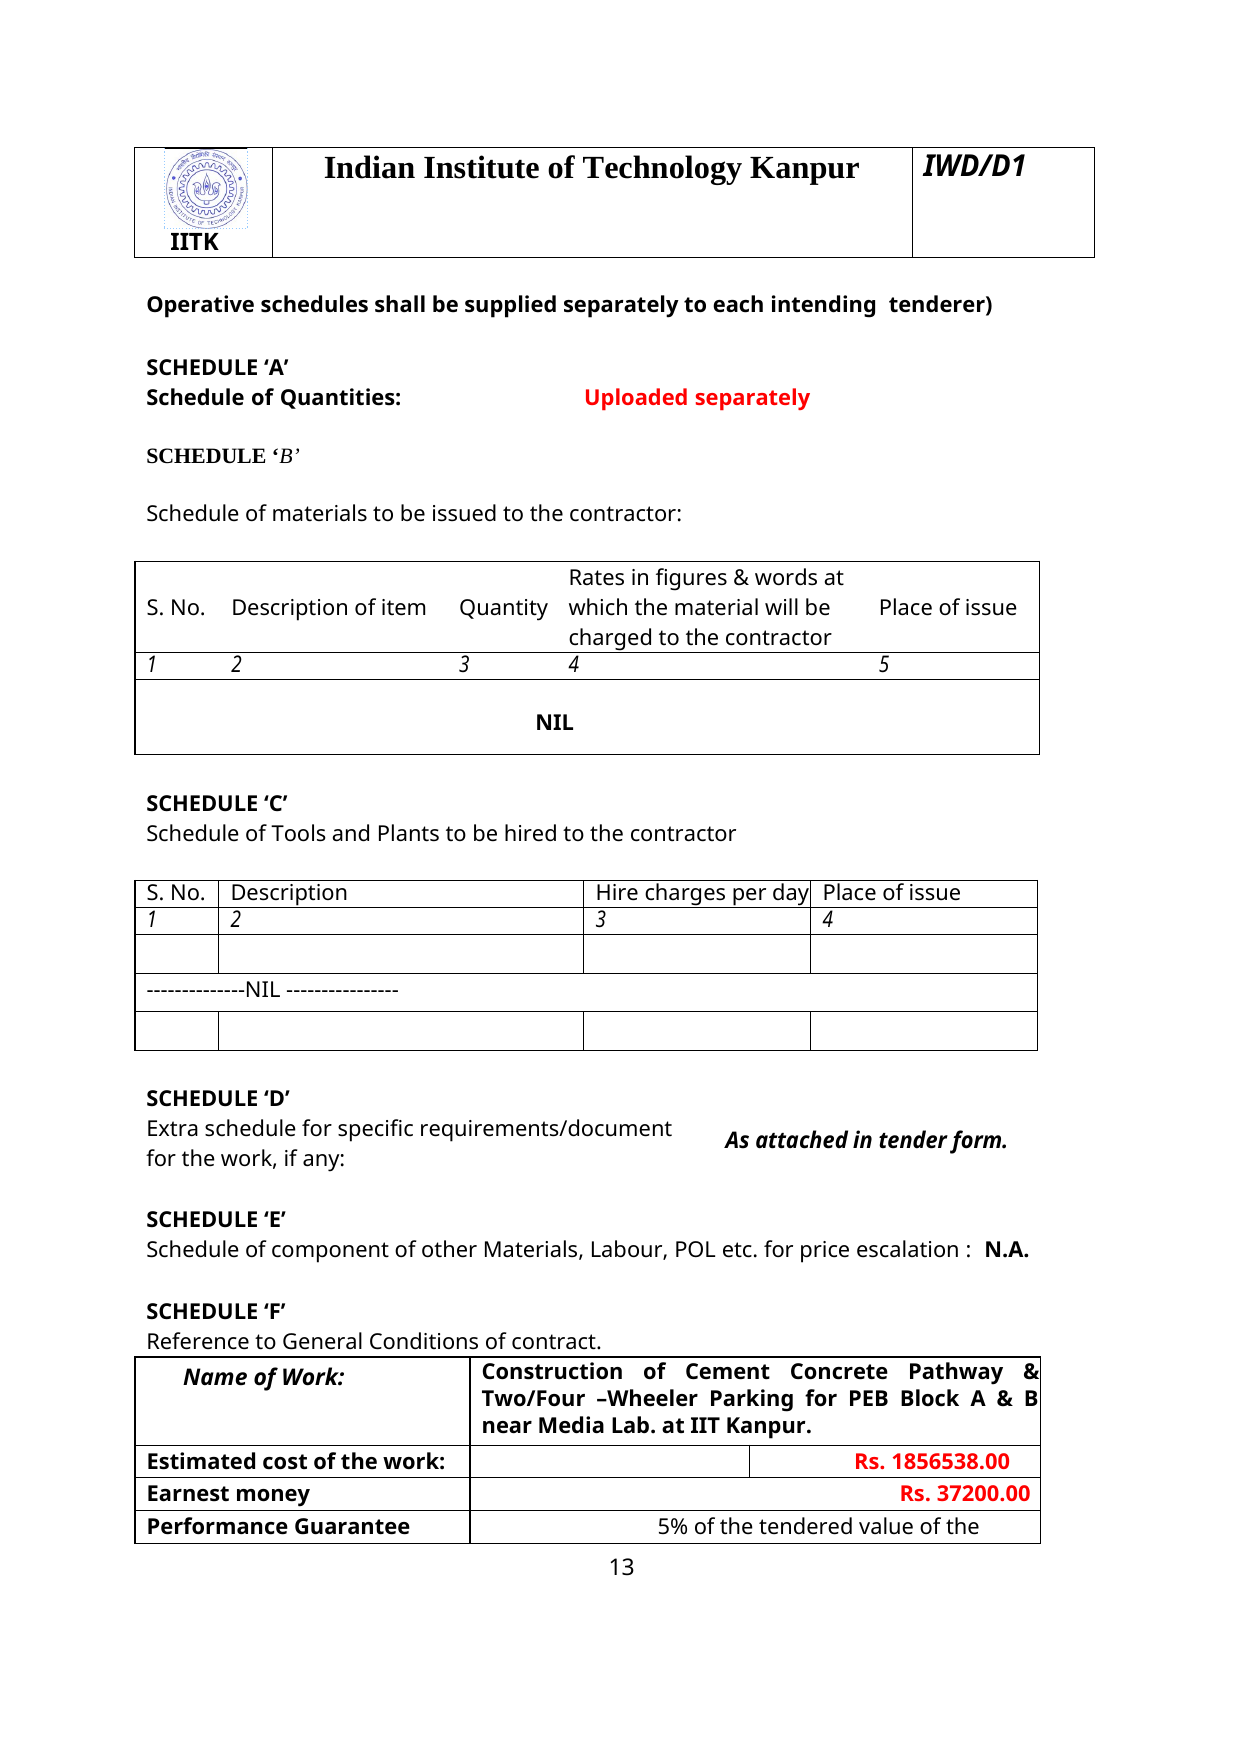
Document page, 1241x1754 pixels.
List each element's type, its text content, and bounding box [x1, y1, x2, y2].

table_header Rates in figures & words at which the material will be charged to the contractor [554, 562, 866, 652]
text Extra schedule for specific requirements/document for the work, if any: [146, 1113, 679, 1172]
text SCHEDULE ‘E’ [146, 1203, 1136, 1233]
table_header Construction of Cement Concrete Pathway & Two/Four –Wheeler Parking for PEB Block A & B near Media Lab. at IIT Kanpur. [471, 1358, 1040, 1444]
table_cell 2 [219, 908, 583, 933]
table_header Place of issue [866, 562, 1039, 652]
table_cell Rs. 37200.00 [471, 1478, 1040, 1510]
table_cell [219, 1012, 583, 1050]
table_cell 5 [866, 653, 1039, 679]
table_header S. No. [136, 562, 218, 652]
table_header Description of item [218, 562, 437, 652]
table_cell [811, 1012, 1037, 1050]
table_header Quantity [437, 562, 554, 652]
table_cell NIL [136, 680, 1039, 754]
table_cell 1 [136, 653, 218, 679]
table_cell [584, 935, 810, 972]
table_cell [811, 935, 1037, 972]
table_header Description [219, 881, 583, 907]
table_cell [584, 1012, 810, 1050]
table_cell 5% of the tendered value of the work [471, 1511, 1040, 1543]
text Schedule of Quantities: Uploaded separately [146, 382, 1136, 412]
text SCHEDULE ‘A’ [146, 352, 1136, 382]
table_cell Performance Guarantee [136, 1511, 469, 1543]
text Operative schedules shall be supplied separately to each intending tenderer) [146, 289, 1136, 319]
table_cell 3 [584, 908, 810, 933]
table_cell Rs. 1856538.00 [750, 1446, 1040, 1477]
text SCHEDULE ‘C’ [146, 787, 1136, 817]
table_cell Estimated cost of the work: [136, 1446, 469, 1477]
table_header Place of issue [811, 881, 1037, 907]
text SCHEDULE ‘B’ [146, 443, 1136, 468]
text Schedule of materials to be issued to the contractor: [146, 498, 1136, 528]
text Reference to General Conditions of contract. [146, 1326, 1136, 1356]
text SCHEDULE ‘F’ [146, 1296, 1136, 1326]
table_header Name of Work: [136, 1358, 469, 1444]
table_cell 1 [136, 908, 218, 933]
table_header Hire charges per day [584, 881, 810, 907]
table_header S. No. [136, 881, 218, 907]
picture [165, 149, 248, 230]
table_cell --------------NIL ---------------- [136, 974, 1037, 1011]
table_cell 4 [554, 653, 866, 679]
table_cell [136, 1012, 218, 1050]
table_cell [471, 1446, 749, 1477]
table_cell 3 [437, 653, 554, 679]
text SCHEDULE ‘D’ [146, 1082, 679, 1112]
table_cell Earnest money [136, 1478, 469, 1510]
text Schedule of component of other Materials, Labour, POL etc. for price escalation : N.A. [146, 1234, 1136, 1263]
text Schedule of Tools and Plants to be hired to the contractor [146, 818, 1136, 848]
text As attached in tender form. [725, 1124, 1136, 1155]
table_cell [136, 935, 218, 972]
table_cell 4 [811, 908, 1037, 933]
table_cell 2 [218, 653, 437, 679]
table_cell [219, 935, 583, 972]
